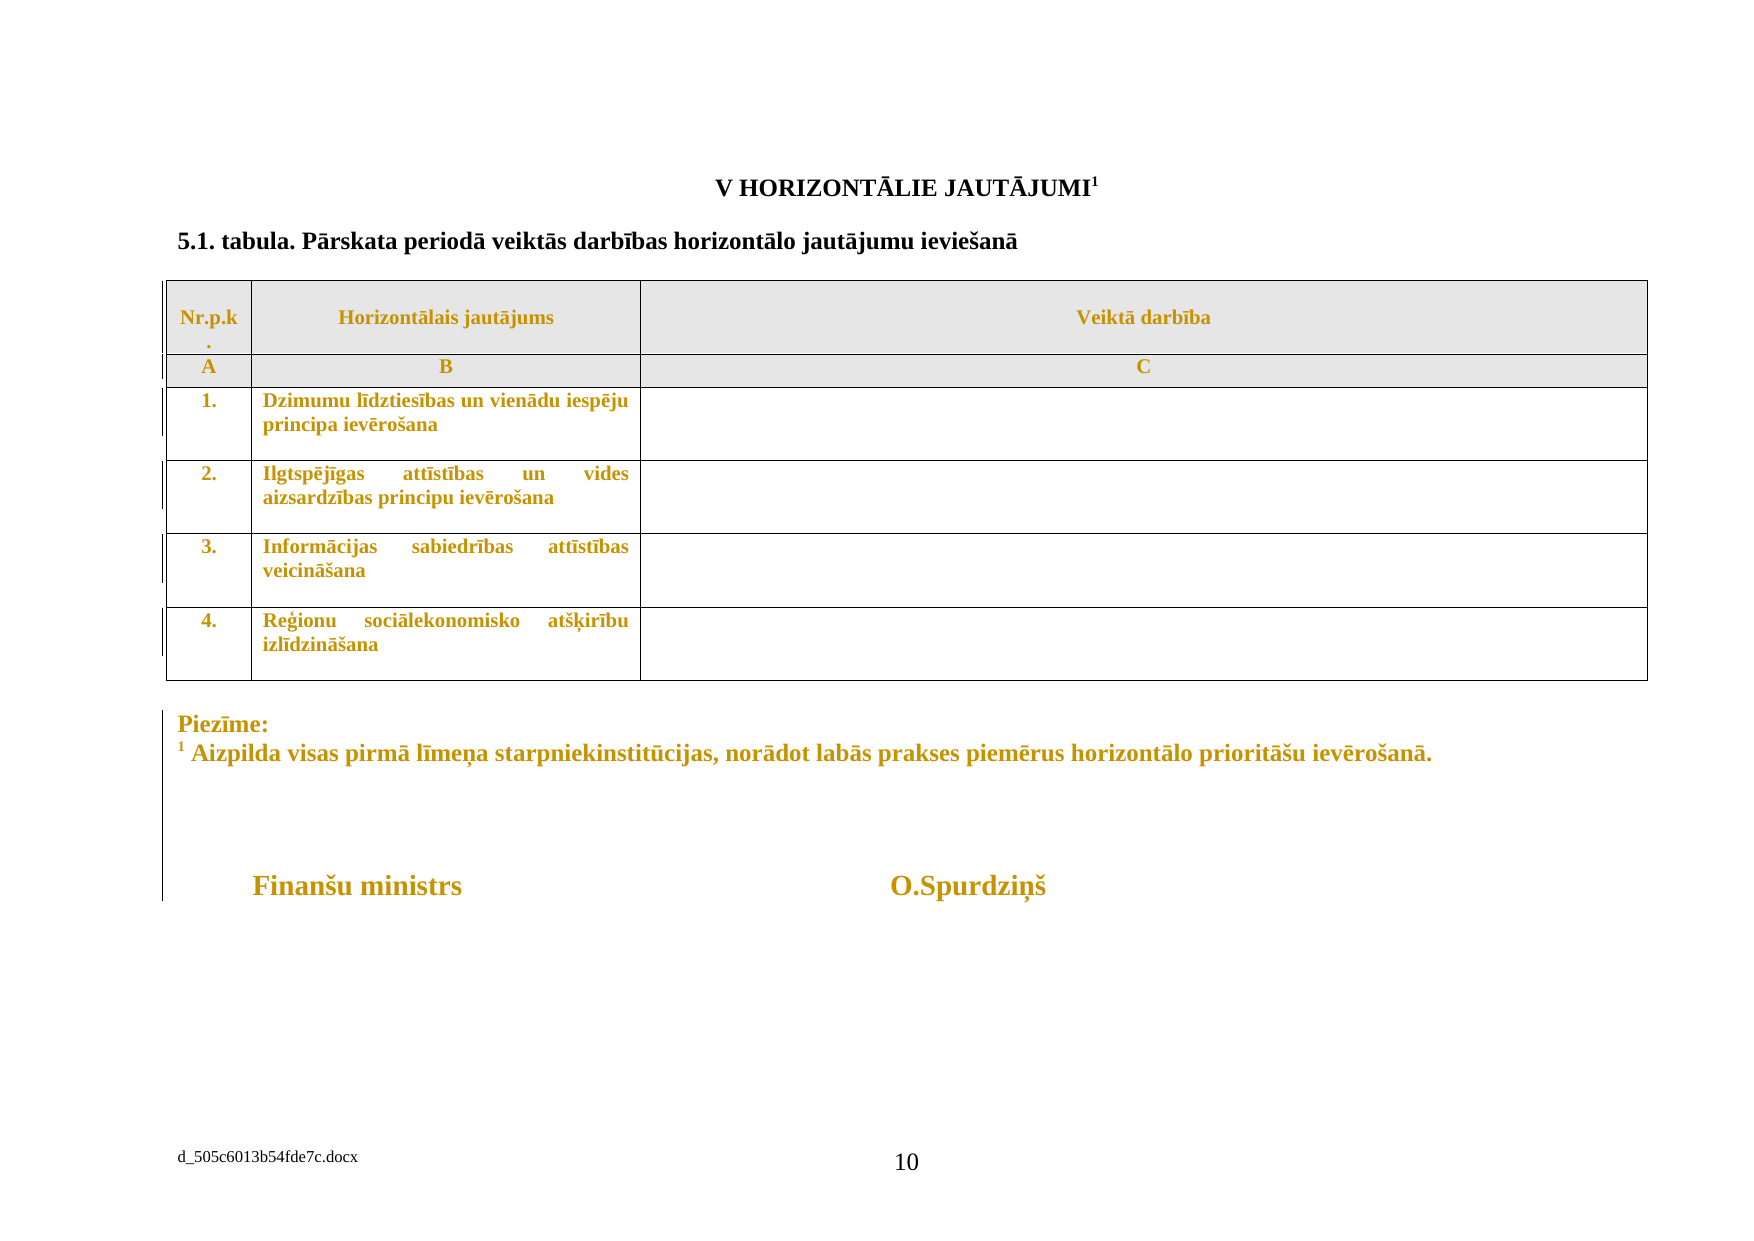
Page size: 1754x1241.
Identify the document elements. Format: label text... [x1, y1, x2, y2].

table_header Veiktā darbība [641, 281, 1647, 353]
subtitle V Horizontālie jautājumi1 [177, 173, 1636, 201]
text Finanšu ministrs O.Spurdziņš [177, 868, 1636, 901]
table_cell Ilgtspējīgas attīstības un vides aizsardzības principu ievērošana [252, 461, 640, 533]
table_cell [641, 461, 1647, 533]
table_header Horizontālais jautājums [252, 281, 640, 353]
text 1 Aizpilda visas pirmā līmeņa starpniekinstitūcijas, norādot labās prakses piemērus horizontālo prioritāšu ievērošanā. [177, 738, 1636, 767]
table_cell [641, 608, 1647, 680]
table_cell Reģionu sociālekonomisko atšķirību izlīdzināšana [252, 608, 640, 680]
table_cell 1. [167, 388, 251, 460]
table_cell B [252, 355, 640, 387]
table_cell C [641, 355, 1647, 387]
table_cell 2. [167, 461, 251, 533]
text Piezīme: [177, 709, 1636, 738]
table_cell Informācijas sabiedrības attīstības veicināšana [252, 534, 640, 607]
table_cell Dzimumu līdztiesības un vienādu iespēju principa ievērošana [252, 388, 640, 460]
table_header Nr.p.k. [167, 281, 251, 353]
table_cell 4. [167, 608, 251, 680]
table_cell 3. [167, 534, 251, 607]
table_cell [641, 534, 1647, 607]
subtitle 5.1. tabula. Pārskata periodā veiktās darbības horizontālo jautājumu ieviešanā [177, 226, 1636, 255]
table_cell A [167, 355, 251, 387]
table_cell [641, 388, 1647, 460]
